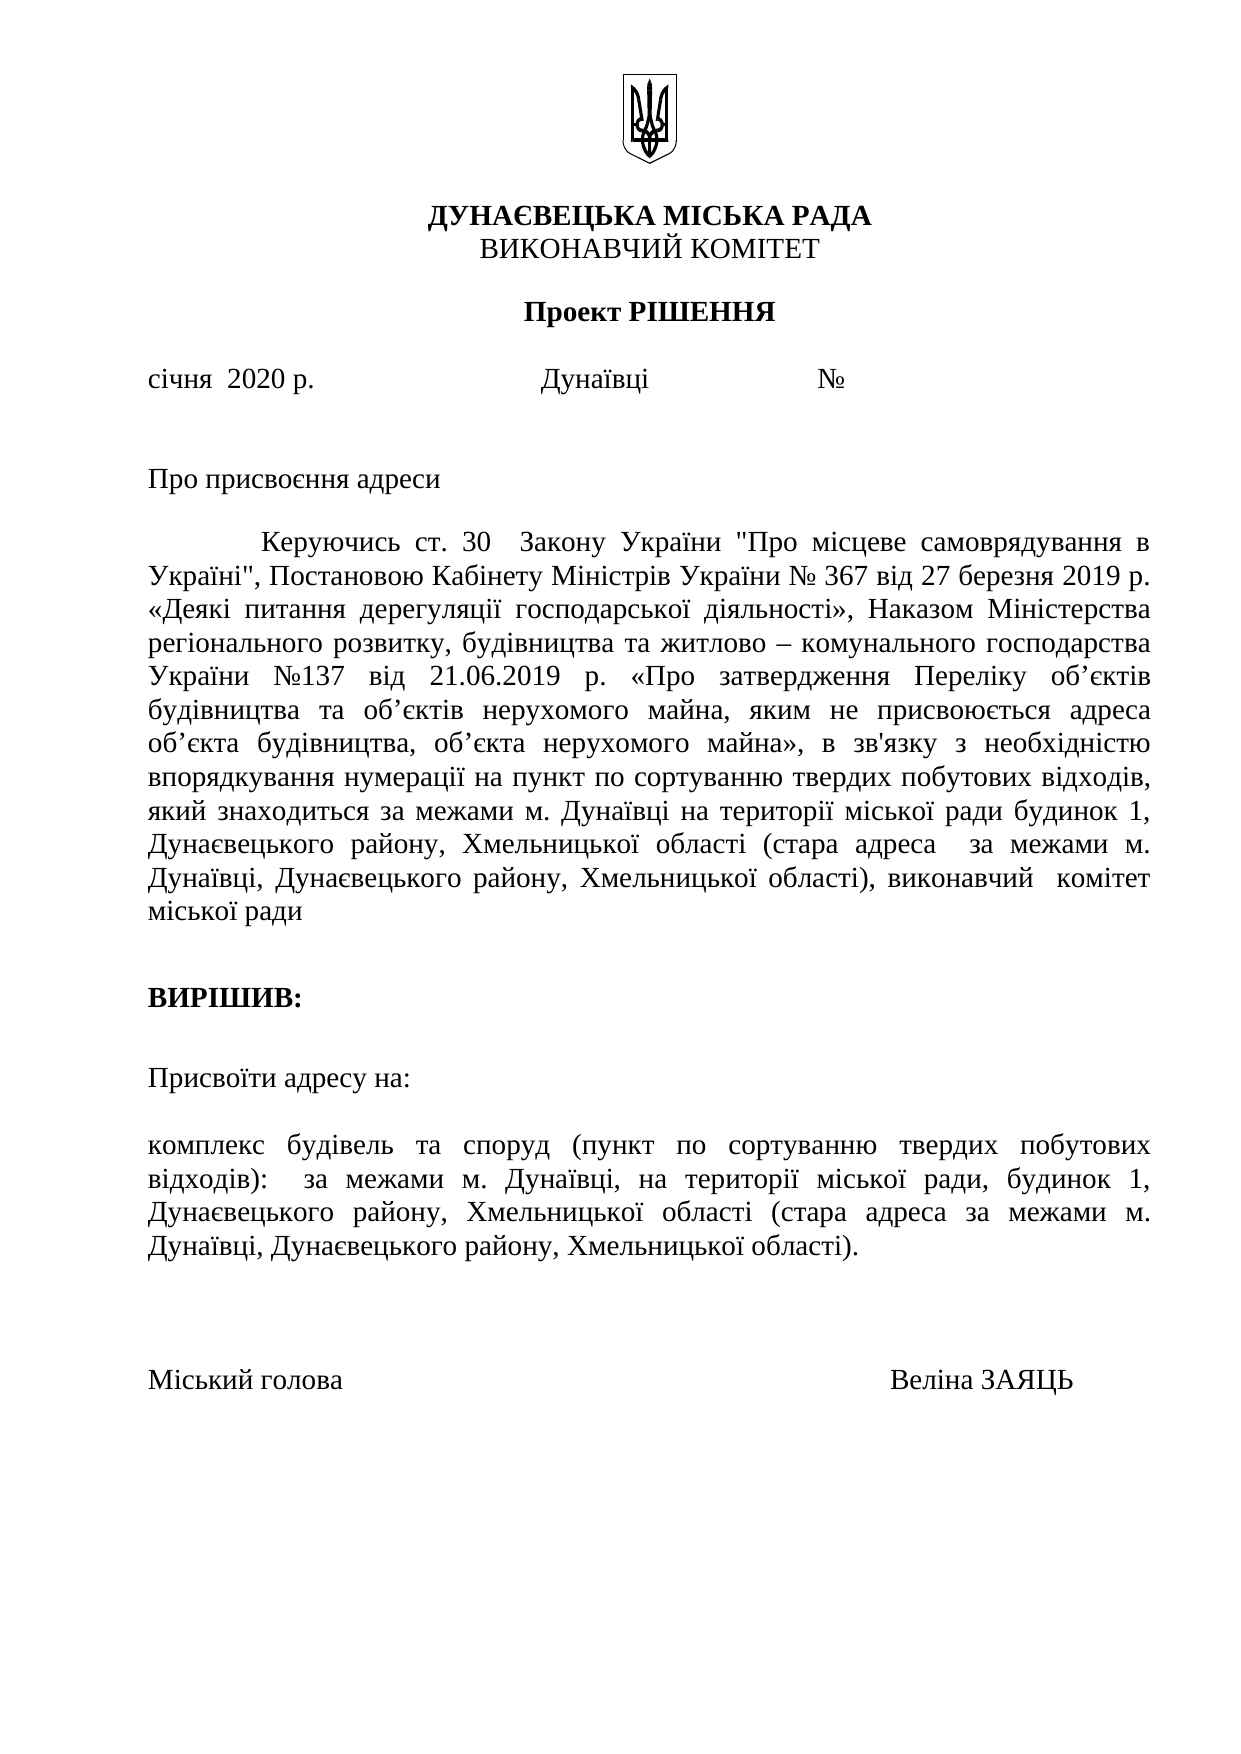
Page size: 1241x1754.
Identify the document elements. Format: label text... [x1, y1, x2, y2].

text Присвоїти адресу на: [148, 1060, 1152, 1094]
text ДУНАЄВЕЦЬКА МІСЬКА РАДА [148, 198, 1152, 232]
text Проект РІШЕННЯ [148, 294, 1152, 327]
text комплекс будівель та споруд (пункт по сортуванню твердих побутових відходів): за межами м. Дунаївці, на території міської ради, будинок 1, Дунаєвецького району, Хмельницької області (стара адреса за межами м. Дунаївці, Дунаєвецького району, Хмельницької області). [148, 1127, 1152, 1261]
text ВИКОНАВЧИЙ КОМІТЕТ [148, 232, 1152, 265]
text ВИРІШИВ: [148, 981, 1152, 1014]
text Про присвоєння адреси [148, 462, 1152, 495]
text Міський голова Веліна ЗАЯЦЬ [148, 1362, 1152, 1396]
text січня 2020 р. Дунаївці № [148, 361, 1152, 394]
text Керуючись ст. 30 Закону України "Про місцеве самоврядування в Україні", Постановою Кабінету Міністрів України № 367 від 27 березня 2019 р. «Деякі питання дерегуляції господарської діяльності», Наказом Міністерства регіонального розвитку, будівництва та житлово – комунального господарства України №137 від 21.06.2019 р. «Про затвердження Переліку об’єктів будівництва та об’єктів нерухомого майна, яким не присвоюється адреса об’єкта будівництва, об’єкта нерухомого майна», в зв'язку з необхідністю впорядкування нумерації на пункт по сортуванню твердих побутових відходів, який знаходиться за межами м. Дунаївці на території міської ради будинок 1, Дунаєвецького району, Хмельницької області (стара адреса за межами м. Дунаївці, Дунаєвецького району, Хмельницької області), виконавчий комітет міської ради [148, 524, 1152, 927]
